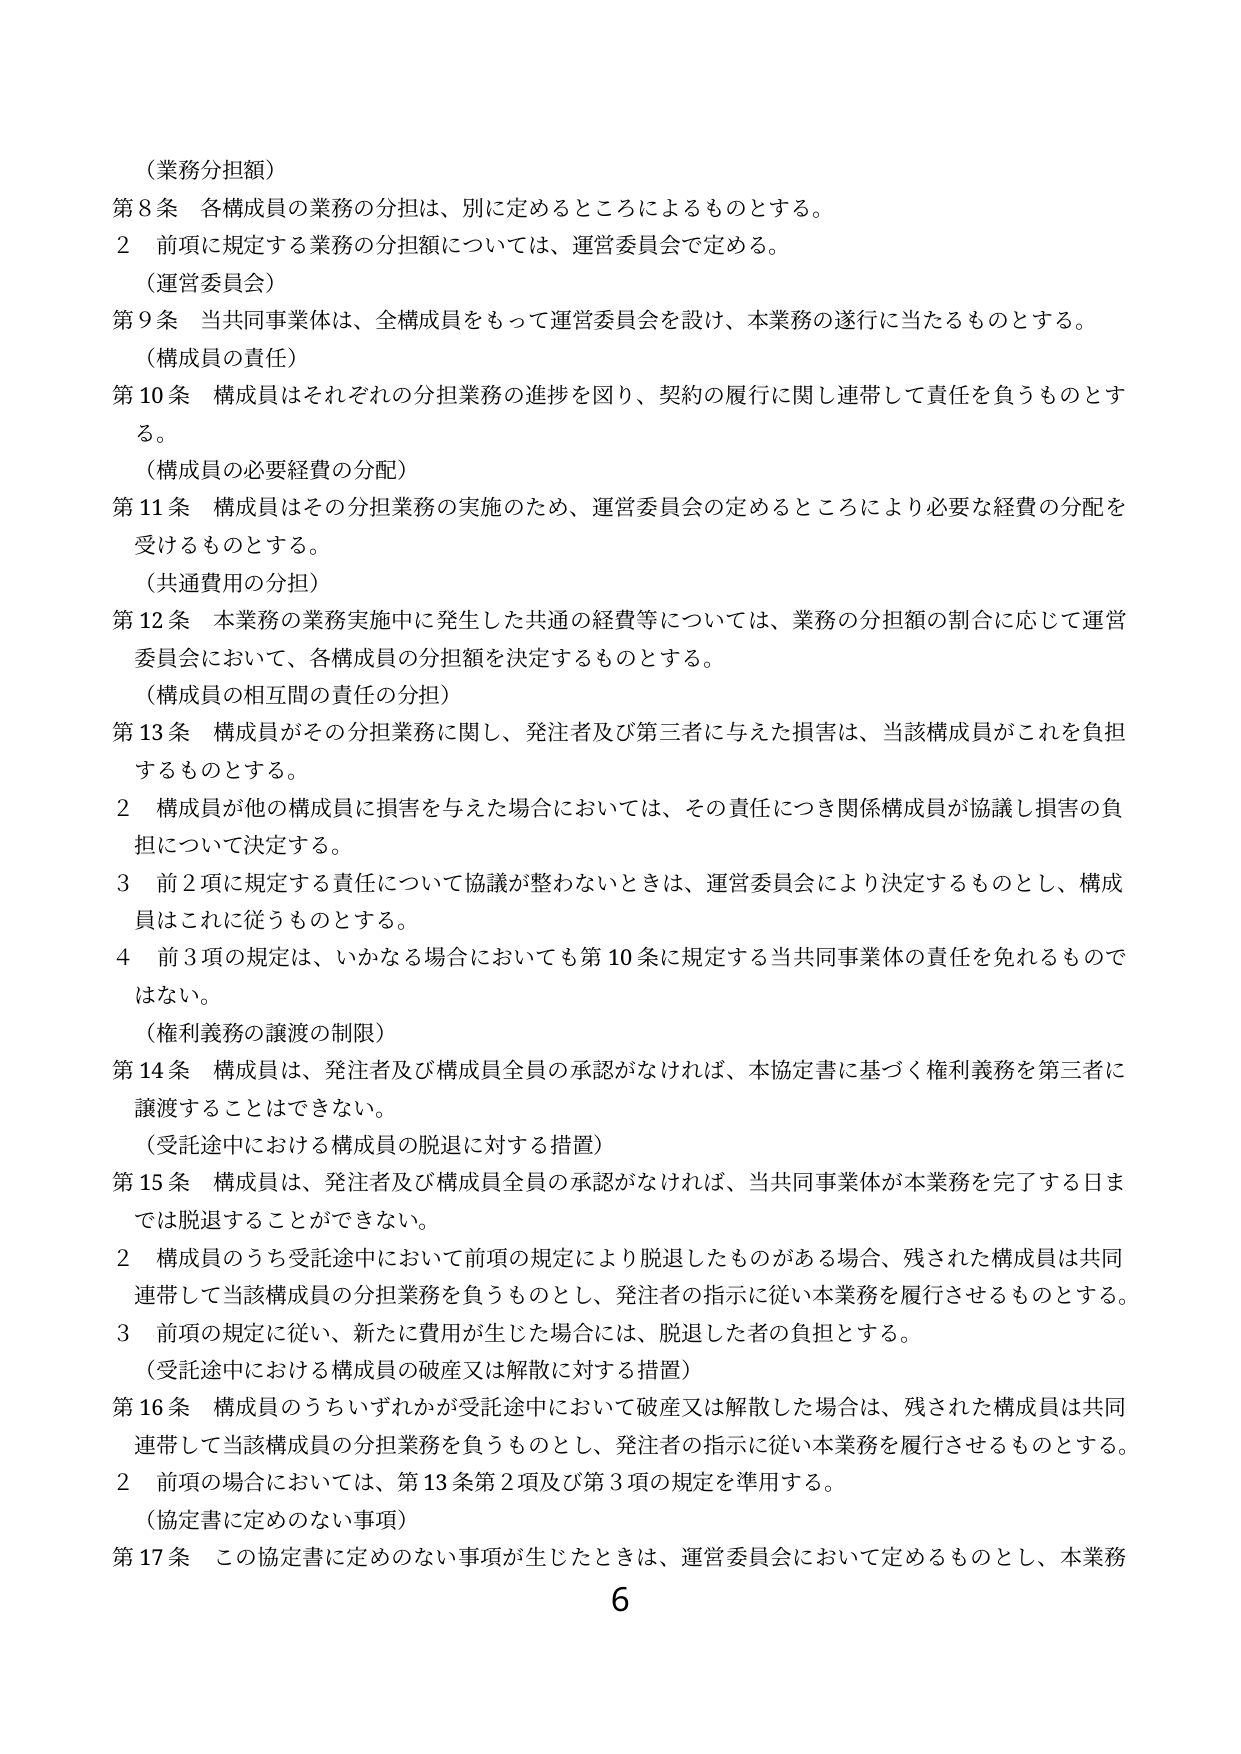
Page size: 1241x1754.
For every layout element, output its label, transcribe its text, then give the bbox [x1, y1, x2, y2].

text （運営委員会） [112, 263, 1128, 300]
text ４ 前３項の規定は、いかなる場合においても第10条に規定する当共同事業体の責任を免れるものではない。 [112, 938, 1128, 1013]
text （構成員の相互間の責任の分担） [112, 675, 1128, 713]
text （協定書に定めのない事項） [112, 1500, 1128, 1538]
text 第12条 本業務の業務実施中に発生した共通の経費等については、業務の分担額の割合に応じて運営委員会において、各構成員の分担額を決定するものとする。 [112, 600, 1128, 675]
text 第15条 構成員は、発注者及び構成員全員の承認がなければ、当共同事業体が本業務を完了する日までは脱退することができない。 [112, 1163, 1128, 1238]
text （受託途中における構成員の脱退に対する措置） [112, 1125, 1128, 1163]
text （共通費用の分担） [112, 563, 1128, 600]
text ２ 前項の場合においては、第13条第２項及び第３項の規定を準用する。 [112, 1463, 1128, 1500]
text 第14条 構成員は、発注者及び構成員全員の承認がなければ、本協定書に基づく権利義務を第三者に譲渡することはできない。 [112, 1050, 1128, 1125]
text 第９条 当共同事業体は、全構成員をもって運営委員会を設け、本業務の遂行に当たるものとする。 [112, 300, 1128, 338]
text 第16条 構成員のうちいずれかが受託途中において破産又は解散した場合は、残された構成員は共同連帯して当該構成員の分担業務を負うものとし、発注者の指示に従い本業務を履行させるものとする。 [112, 1388, 1128, 1463]
text ３ 前項の規定に従い、新たに費用が生じた場合には、脱退した者の負担とする。 [112, 1313, 1128, 1350]
text ３ 前２項に規定する責任について協議が整わないときは、運営委員会により決定するものとし、構成員はこれに従うものとする。 [112, 863, 1128, 938]
text （権利義務の譲渡の制限） [112, 1013, 1128, 1050]
text ２ 構成員が他の構成員に損害を与えた場合においては、その責任につき関係構成員が協議し損害の負担について決定する。 [112, 788, 1128, 863]
text 第11条 構成員はその分担業務の実施のため、運営委員会の定めるところにより必要な経費の分配を受けるものとする。 [112, 488, 1128, 563]
text （構成員の必要経費の分配） [112, 450, 1128, 488]
text 第８条 各構成員の業務の分担は、別に定めるところによるものとする。 [112, 188, 1128, 225]
text 第13条 構成員がその分担業務に関し、発注者及び第三者に与えた損害は、当該構成員がこれを負担するものとする。 [112, 713, 1128, 788]
text （受託途中における構成員の破産又は解散に対する措置） [112, 1350, 1128, 1388]
text （業務分担額） [112, 150, 1128, 188]
text （構成員の責任） [112, 338, 1128, 375]
text ２ 構成員のうち受託途中において前項の規定により脱退したものがある場合、残された構成員は共同連帯して当該構成員の分担業務を負うものとし、発注者の指示に従い本業務を履行させるものとする。 [112, 1238, 1128, 1313]
text ２ 前項に規定する業務の分担額については、運営委員会で定める。 [112, 225, 1128, 263]
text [112, 1538, 1128, 1575]
text 第10条 構成員はそれぞれの分担業務の進捗を図り、契約の履行に関し連帯して責任を負うものとする。 [112, 375, 1128, 450]
